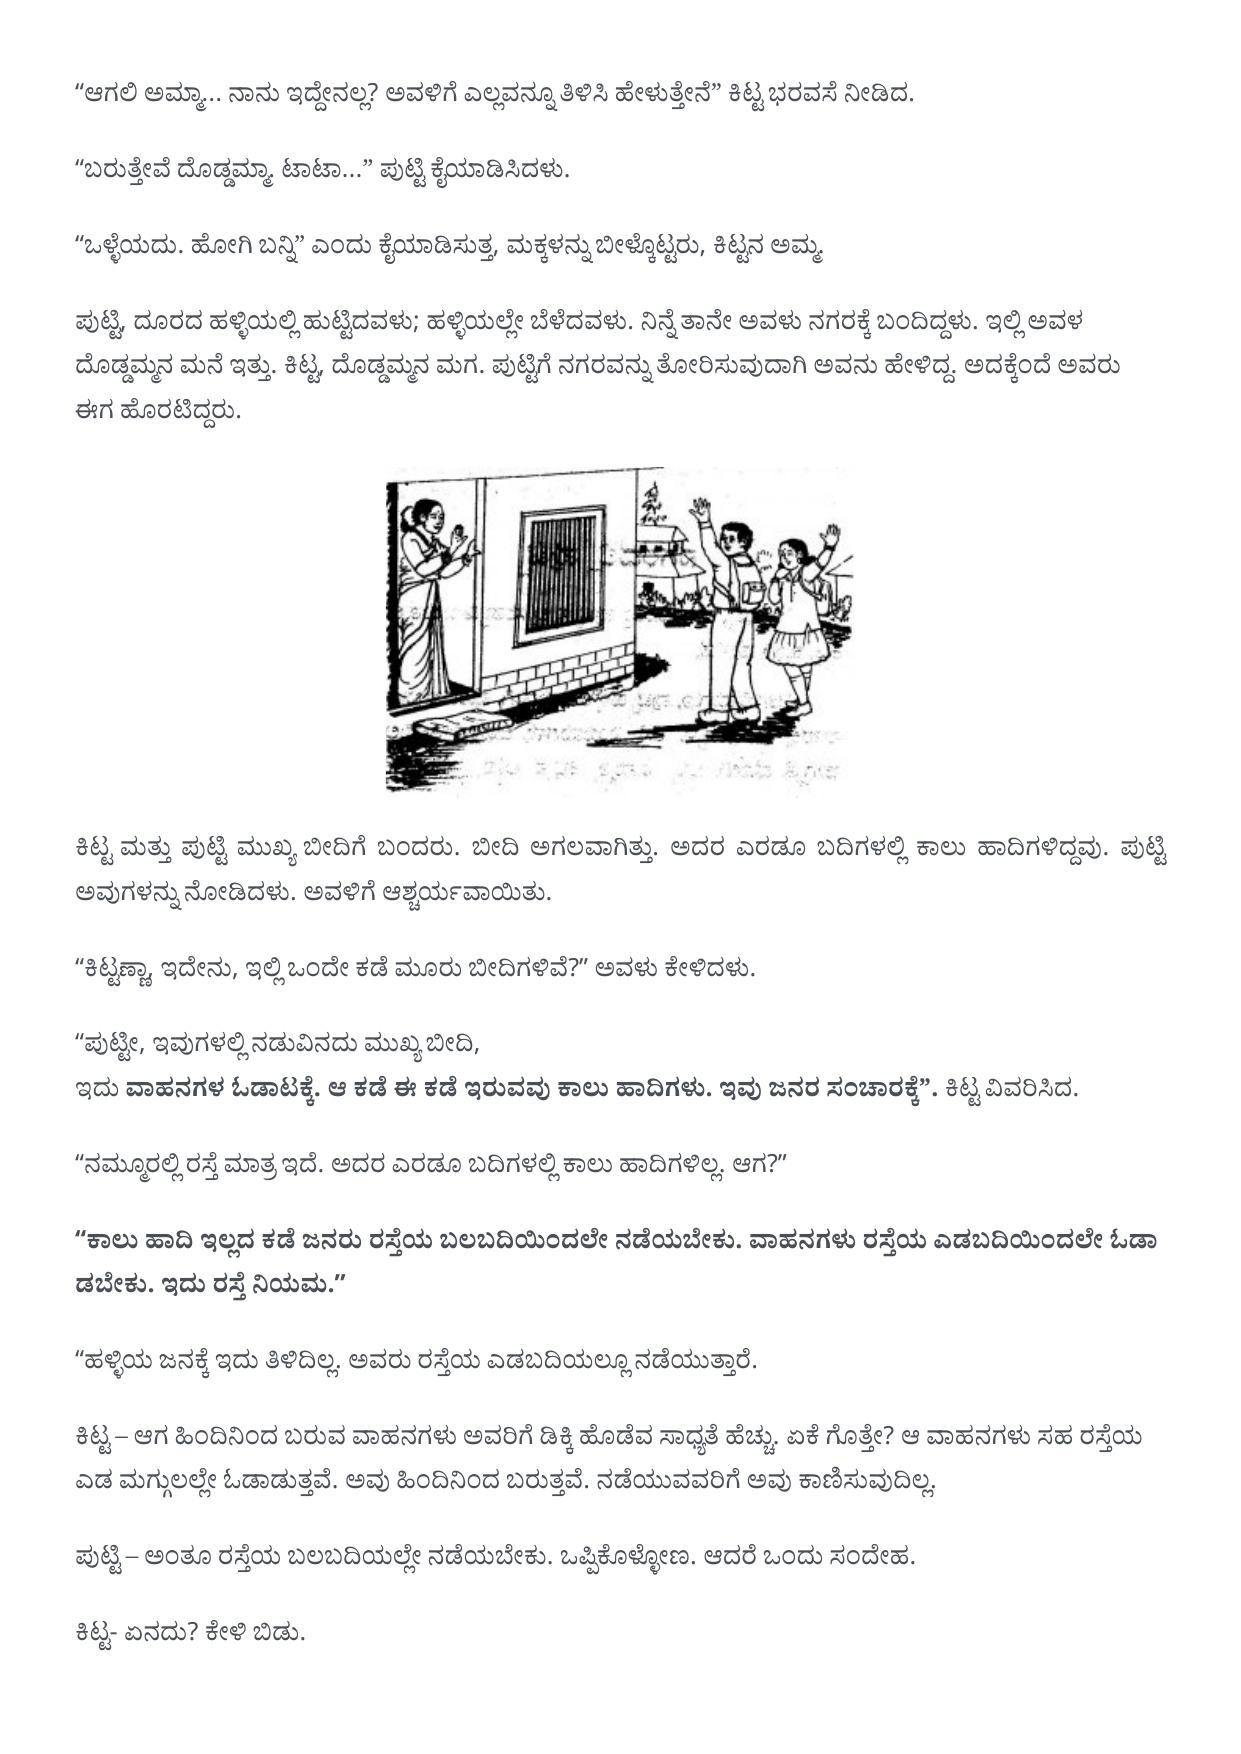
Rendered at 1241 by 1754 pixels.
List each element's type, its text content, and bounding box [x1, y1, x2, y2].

text “ಹಳ್ಳಿಯ ಜನಕ್ಕೆ ಇದು ತಿಳಿದಿಲ್ಲ. ಅವರು ರಸ್ತೆಯ ಎಡಬದಿಯಲ್ಲೂ ನಡೆಯುತ್ತಾರೆ. [75, 1342, 1165, 1386]
text “ನಮ್ಮೂರಲ್ಲಿ ರಸ್ತೆ ಮಾತ್ರ ಇದೆ. ಅದರ ಎರಡೂ ಬದಿಗಳಲ್ಲಿ ಕಾಲು ಹಾದಿಗಳಿಲ್ಲ. ಆಗ?” [75, 1145, 1165, 1190]
text “ಕಿಟ್ಟಣ್ಣಾ, ಇದೇನು, ಇಲ್ಲಿ ಒಂದೇ ಕಡೆ ಮೂರು ಬೀದಿಗಳಿವೆ?” ಅವಳು ಕೇಳಿದಳು. [75, 949, 1165, 994]
text “ಪುಟ್ಟೀ, ಇವುಗಳಲ್ಲಿ ನಡುವಿನದು ಮುಖ್ಯ ಬೀದಿ, ಇದು ವಾಹನಗಳ ಓಡಾಟಕ್ಕೆ. ಆ ಕಡೆ ಈ ಕಡೆ ಇರುವವು ಕಾಲು ಹಾದಿಗಳು. ಇವು ಜನರ ಸಂಚಾರಕ್ಕೆ”. ಕಿಟ್ಟ ವಿವರಿಸಿದ. [75, 1025, 1165, 1114]
text ಕಿಟ್ಟ – ಆಗ ಹಿಂದಿನಿಂದ ಬರುವ ವಾಹನಗಳು ಅವರಿಗೆ ಡಿಕ್ಕಿ ಹೊಡೆವ ಸಾಧ್ಯತೆ ಹೆಚ್ಚು. ಏಕೆ ಗೊತ್ತೇ? ಆ ವಾಹನಗಳು ಸಹ ರಸ್ತೆಯ ಎಡ ಮಗ್ಗುಲಲ್ಲೇ ಓಡಾಡುತ್ತವೆ. ಅವು ಹಿಂದಿನಿಂದ ಬರುತ್ತವೆ. ನಡೆಯುವವರಿಗೆ ಅವು ಕಾಣಿಸುವುದಿಲ್ಲ. [75, 1417, 1165, 1507]
text “ಆಗಲಿ ಅಮ್ಮಾ… ನಾನು ಇದ್ದೇನಲ್ಲ? ಅವಳಿಗೆ ಎಲ್ಲವನ್ನೂ ತಿಳಿಸಿ ಹೇಳುತ್ತೇನೆ” ಕಿಟ್ಟ ಭರವಸೆ ನೀಡಿದ. [75, 75, 1165, 119]
text ಕಿಟ್ಟ- ಏನದು? ಕೇಳಿ ಬಿಡು. [75, 1614, 1165, 1658]
text “ಒಳ್ಳೆಯದು. ಹೋಗಿ ಬನ್ನಿ” ಎಂದು ಕೈಯಾಡಿಸುತ್ತ, ಮಕ್ಕಳನ್ನು ಬೀಳ್ಕೊಟ್ಟರು, ಕಿಟ್ಟನ ಅಮ್ಮ. [75, 227, 1165, 271]
text ಪುಟ್ಟಿ, ದೂರದ ಹಳ್ಳಿಯಲ್ಲಿ ಹುಟ್ಟಿದವಳು; ಹಳ್ಳಿಯಲ್ಲೇ ಬೆಳೆದವಳು. ನಿನ್ನೆ ತಾನೇ ಅವಳು ನಗರಕ್ಕೆ ಬಂದಿದ್ದಳು. ಇಲ್ಲಿ ಅವಳ ದೊಡ್ಡಮ್ಮನ ಮನೆ ಇತ್ತು. ಕಿಟ್ಟ, ದೊಡ್ಡಮ್ಮನ ಮಗ. ಪುಟ್ಟಿಗೆ ನಗರವನ್ನು ತೋರಿಸುವುದಾಗಿ ಅವನು ಹೇಳಿದ್ದ. ಅದಕ್ಕೆಂದೆ ಅವರು ಈಗ ಹೊರಟಿದ್ದರು. [75, 302, 1165, 436]
text ಪುಟ್ಟಿ – ಅಂತೂ ರಸ್ತೆಯ ಬಲಬದಿಯಲ್ಲೇ ನಡೆಯಬೇಕು. ಒಪ್ಪಿಕೊಳ್ಳೋಣ. ಆದರೆ ಒಂದು ಸಂದೇಹ. [75, 1538, 1165, 1582]
text ಕಿಟ್ಟ ಮತ್ತು ಪುಟ್ಟಿ ಮುಖ್ಯ ಬೀದಿಗೆ ಬಂದರು. ಬೀದಿ ಅಗಲವಾಗಿತ್ತು. ಅದರ ಎರಡೂ ಬದಿಗಳಲ್ಲಿ ಕಾಲು ಹಾದಿಗಳಿದ್ದವು. ಪುಟ್ಟಿ ಅವುಗಳನ್ನು ನೋಡಿದಳು. ಅವಳಿಗೆ ಆಶ್ಚರ್ಯವಾಯಿತು. [75, 829, 1165, 918]
picture [385, 467, 855, 798]
text “ಬರುತ್ತೇವೆ ದೊಡ್ಡಮ್ಮಾ. ಟಾಟಾ…” ಪುಟ್ಟಿ ಕೈಯಾಡಿಸಿದಳು. [75, 151, 1165, 195]
text “ಕಾಲು ಹಾದಿ ಇಲ್ಲದ ಕಡೆ ಜನರು ರಸ್ತೆಯ ಬಲಬದಿಯಿಂದಲೇ ನಡೆಯಬೇಕು. ವಾಹನಗಳು ರಸ್ತೆಯ ಎಡಬದಿಯಿಂದಲೇ ಓಡಾಡಬೇಕು. ಇದು ರಸ್ತೆ ನಿಯಮ.” [75, 1221, 1165, 1310]
